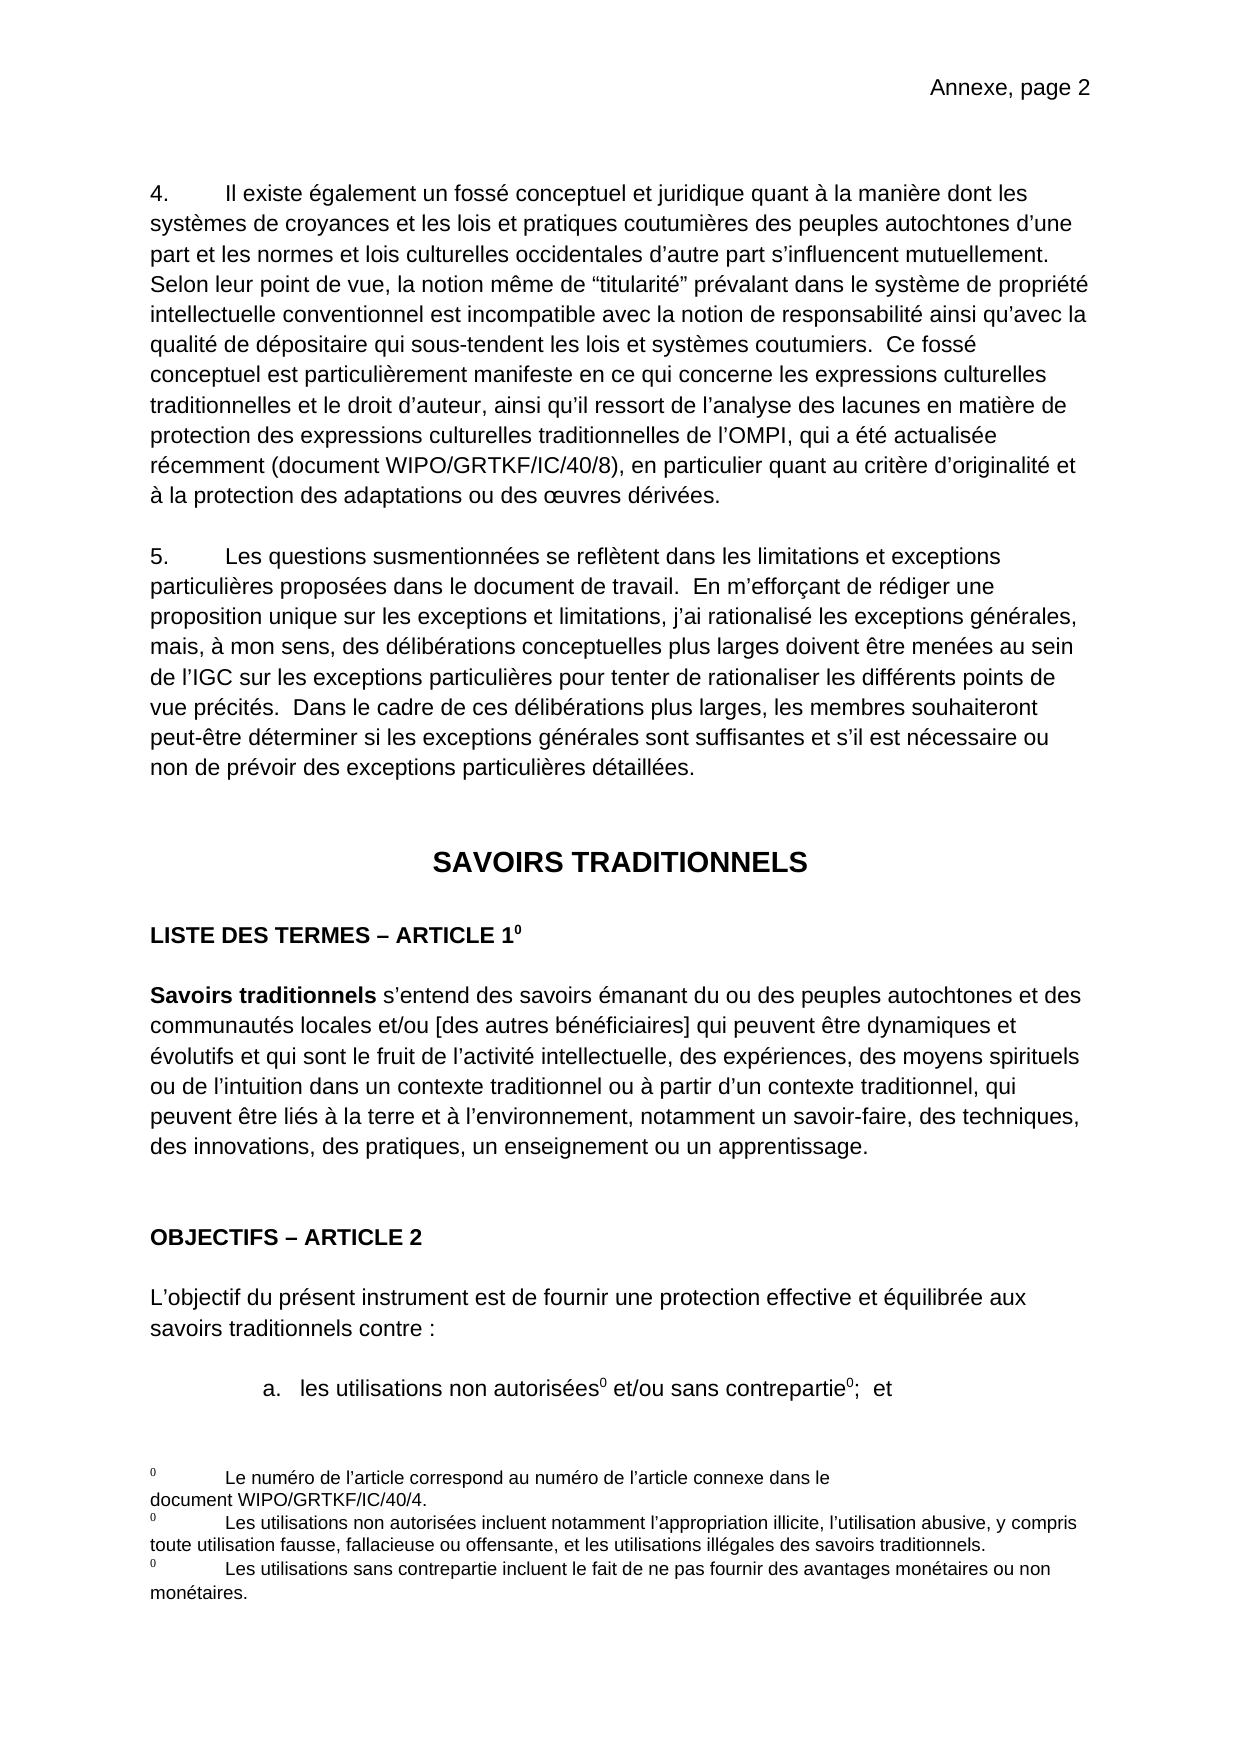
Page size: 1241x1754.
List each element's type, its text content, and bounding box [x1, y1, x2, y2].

text SAVOIRS TRADITIONNELS [150, 845, 1090, 878]
text Savoirs traditionnels s’entend des savoirs émanant du ou des peuples autochtones et des communautés locales et/ou [des autres bénéficiaires] qui peuvent être dynamiques et évolutifs et qui sont le fruit de l’activité intellectuelle, des expériences, des moyens spirituels ou de l’intuition dans un contexte traditionnel ou à partir d’un contexte traditionnel, qui peuvent être liés à la terre et à l’environnement, notamment un savoir-faire, des techniques, des innovations, des pratiques, un enseignement ou un apprentissage. [150, 982, 1090, 1160]
text 4. Il existe également un fossé conceptuel et juridique quant à la manière dont les systèmes de croyances et les lois et pratiques coutumières des peuples autochtones d’une part et les normes et lois culturelles occidentales d’autre part s’influencent mutuellement. [150, 180, 1090, 267]
text L’objectif du présent instrument est de fournir une protection effective et équilibrée aux savoirs traditionnels contre : [150, 1284, 1090, 1341]
text LISTE DES TERMES – ARTICLE 1 [150, 922, 1090, 948]
text Selon leur point de vue, la notion même de “titularité” prévalant dans le système de propriété intellectuelle conventionnel est incompatible avec la notion de responsabilité ainsi qu’avec la qualité de dépositaire qui sous-tendent les lois et systèmes coutumiers. Ce fossé conceptuel est particulièrement manifeste en ce qui concerne les expressions culturelles traditionnelles et le droit d’auteur, ainsi qu’il ressort de l’analyse des lacunes en matière de protection des expressions culturelles traditionnelles de l’OMPI, qui a été actualisée récemment (document WIPO/GRTKF/IC/40/8), en particulier quant au critère d’originalité et à la protection des adaptations ou des œuvres dérivées. [150, 271, 1090, 509]
list les utilisations non autorisées et/ou sans contrepartie; et [262, 1375, 1090, 1401]
text OBJECTIFS – ARTICLE 2 [150, 1224, 1090, 1250]
text 5. Les questions susmentionnées se reflètent dans les limitations et exceptions particulières proposées dans le document de travail. En m’efforçant de rédiger une proposition unique sur les exceptions et limitations, j’ai rationalisé les exceptions générales, mais, à mon sens, des délibérations conceptuelles plus larges doivent être menées au sein de l’IGC sur les exceptions particulières pour tenter de rationaliser les différents points de vue précités. Dans le cadre de ces délibérations plus larges, les membres souhaiteront peut-être déterminer si les exceptions générales sont suffisantes et s’il est nécessaire ou non de prévoir des exceptions particulières détaillées. [150, 543, 1090, 781]
